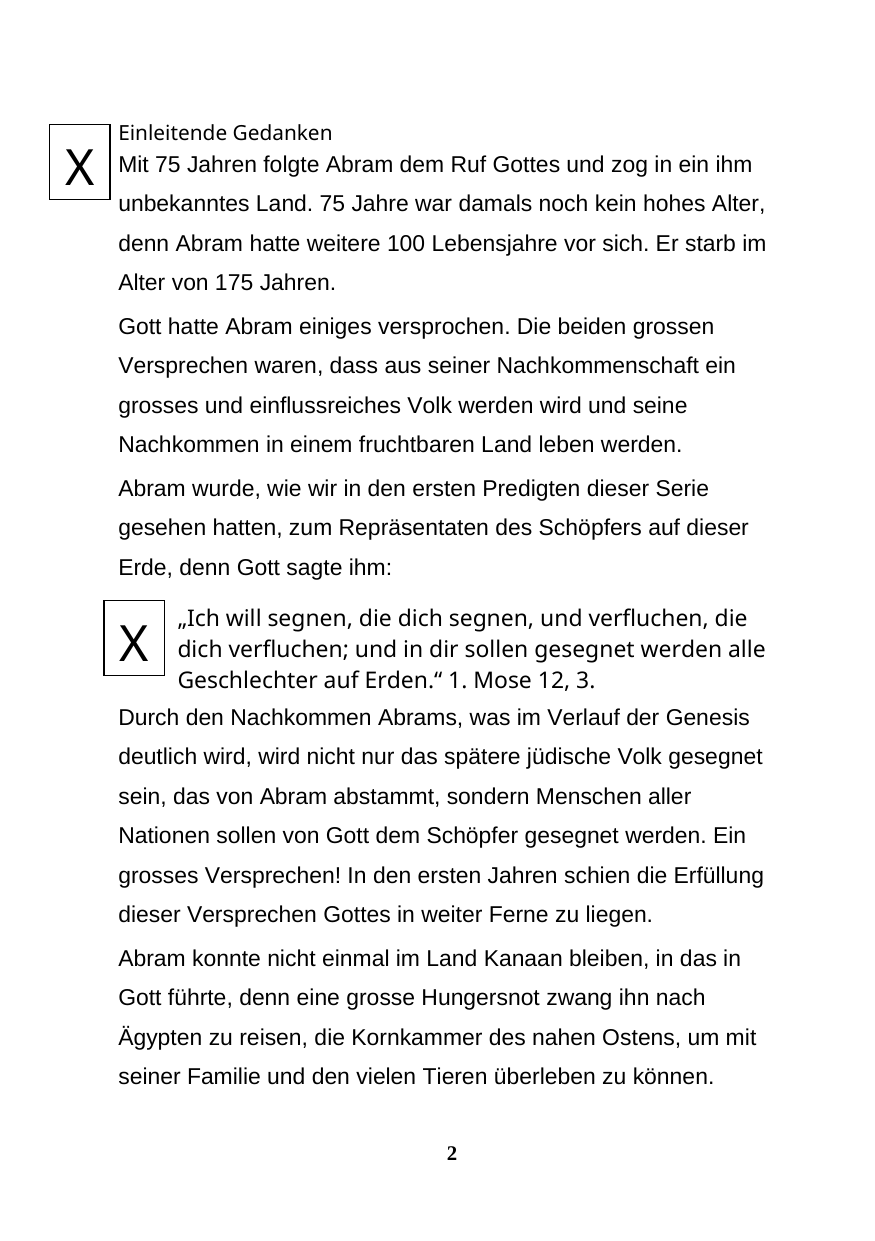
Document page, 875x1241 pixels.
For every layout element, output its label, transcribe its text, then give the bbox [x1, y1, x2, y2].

text Abram konnte nicht einmal im Land Kanaan bleiben, in das in Gott führte, denn eine grosse Hungersnot zwang ihn nach Ägypten zu reisen, die Kornkammer des nahen Ostens, um mit seiner Familie und den vielen Tieren überleben zu können. [118, 945, 785, 1089]
text Mit 75 Jahren folgte Abram dem Ruf Gottes und zog in ein ihm unbekanntes Land. 75 Jahre war damals noch kein hohes Alter, denn Abram hatte weitere 100 Lebensjahre vor sich. Er starb im Alter von 175 Jahren. [118, 151, 785, 296]
text „Ich will segnen, die dich segnen, und verfluchen, die dich verfluchen; und in dir sollen gesegnet werden alle Geschlechter auf Erden.“ 1. Mose 12, 3. [177, 602, 785, 695]
text Gott hatte Abram einiges versprochen. Die beiden grossen Versprechen waren, dass aus seiner Nachkommenschaft ein grosses und einflussreiches Volk werden wird und seine Nachkommen in einem fruchtbaren Land leben werden. [118, 313, 785, 458]
text Abram wurde, wie wir in den ersten Predigten dieser Serie gesehen hatten, zum Repräsentaten des Schöpfers auf dieser Erde, denn Gott sagte ihm: [118, 475, 785, 580]
text Durch den Nachkommen Abrams, was im Verlauf der Genesis deutlich wird, wird nicht nur das spätere jüdische Volk gesegnet sein, das von Abram abstammt, sondern Menschen aller Nationen sollen von Gott dem Schöpfer gesegnet werden. Ein grosses Versprechen! In den ersten Jahren schien die Erfüllung dieser Versprechen Gottes in weiter Ferne zu liegen. [118, 704, 785, 927]
